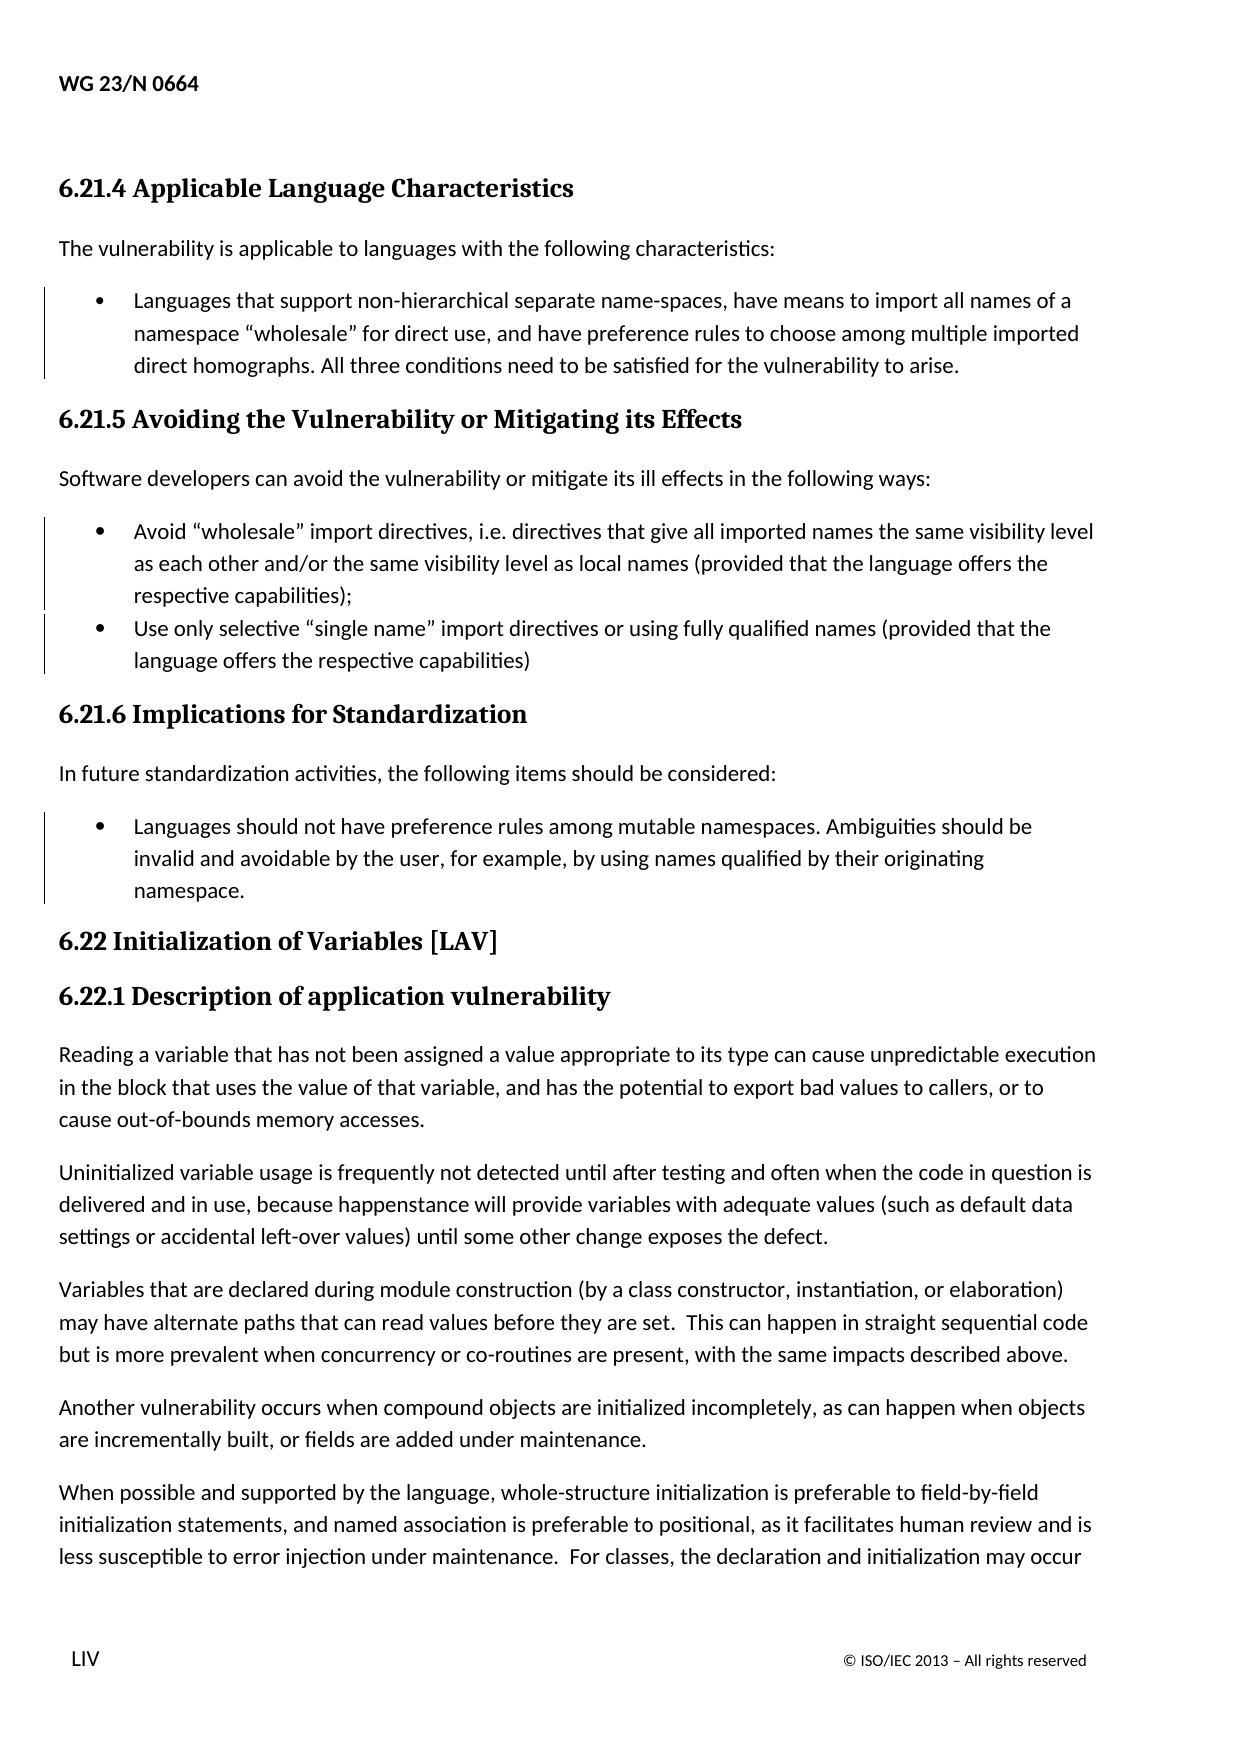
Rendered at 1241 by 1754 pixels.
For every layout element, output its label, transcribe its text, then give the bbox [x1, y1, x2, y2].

list Languages that support non-hierarchical separate name-spaces, have means to import all names of a namespace “wholesale” for direct use, and have preference rules to choose among multiple imported direct homographs. All three conditions need to be satisfied for the vulnerability to arise. [96, 287, 1099, 379]
text Software developers can avoid the vulnerability or mitigate its ill effects in the following ways: [58, 464, 1099, 492]
text Reading a variable that has not been assigned a value appropriate to its type can cause unpredictable execution in the block that uses the value of that variable, and has the potential to export bad values to callers, or to cause out-of-bounds memory accesses. [58, 1041, 1099, 1133]
list Use only selective “single name” import directives or using fully qualified names (provided that the language offers the respective capabilities) [96, 614, 1099, 674]
text Variables that are declared during module construction (by a class constructor, instantiation, or elaboration) may have alternate paths that can read values before they are set. This can happen in straight sequential code but is more prevalent when concurrency or co-routines are present, with the same impacts described above. [58, 1275, 1099, 1368]
subtitle 6.21.6 Implications for Standardization [58, 699, 1099, 730]
subtitle 6.22.1 Description of application vulnerability [58, 981, 1099, 1012]
text In future standardization activities, the following items should be considered: [58, 759, 1099, 787]
list Languages should not have preference rules among mutable namespaces. Ambiguities should be invalid and avoidable by the user, for example, by using names qualified by their originating namespace. [96, 812, 1099, 904]
subtitle 6.21.4 Applicable Language Characteristics [58, 173, 1099, 205]
subtitle 6.22 Initialization of Variables [LAV] [58, 929, 1099, 956]
text The vulnerability is applicable to languages with the following characteristics: [58, 234, 1099, 262]
subtitle 6.21.5 Avoiding the Vulnerability or Mitigating its Effects [58, 404, 1099, 435]
list Avoid “wholesale” import directives, i.e. directives that give all imported names the same visibility level as each other and/or the same visibility level as local names (provided that the language offers the respective capabilities); [96, 517, 1099, 609]
text Uninitialized variable usage is frequently not detected until after testing and often when the code in question is delivered and in use, because happenstance will provide variables with adequate values (such as default data settings or accidental left-over values) until some other change exposes the defect. [58, 1158, 1099, 1250]
text Another vulnerability occurs when compound objects are initialized incompletely, as can happen when objects are incrementally built, or fields are added under maintenance. [58, 1393, 1099, 1453]
